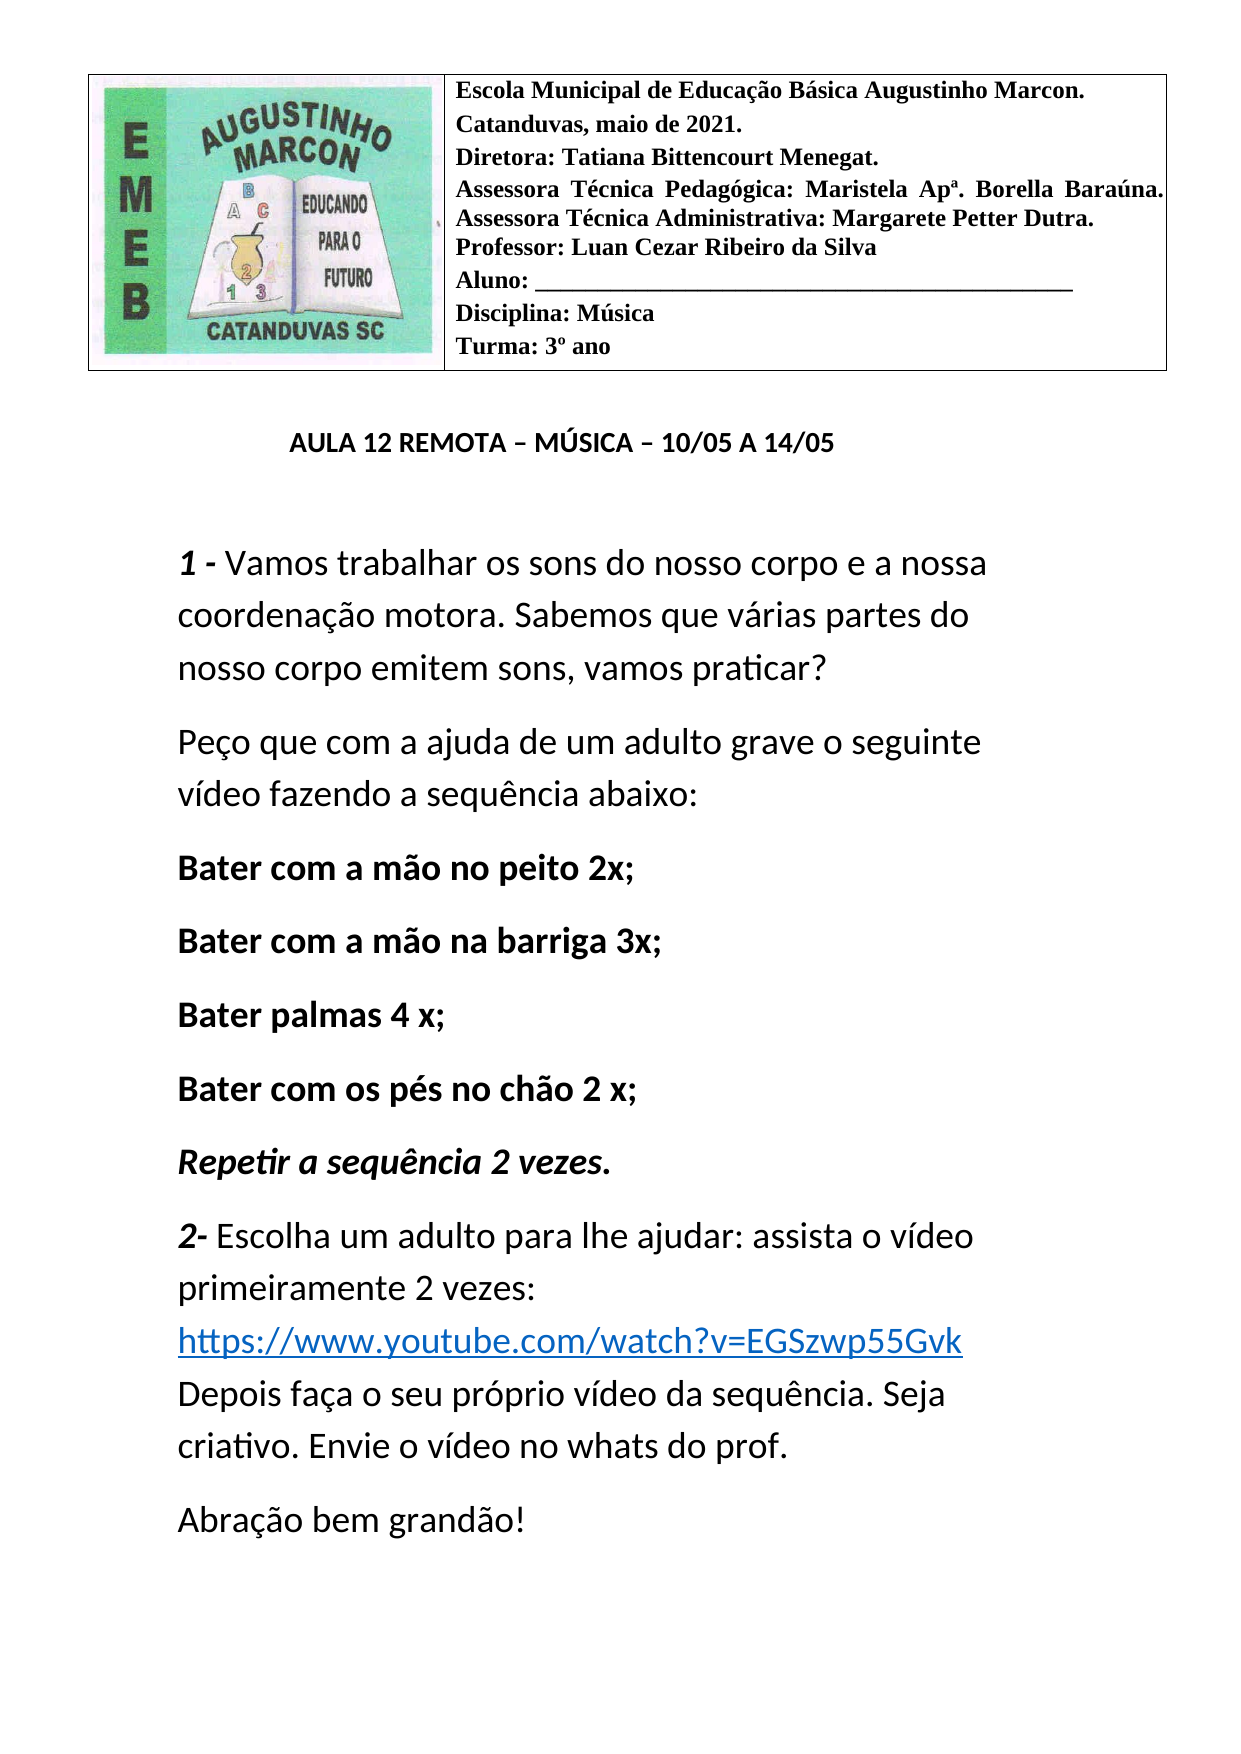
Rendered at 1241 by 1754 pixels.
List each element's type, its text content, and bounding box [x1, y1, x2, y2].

text Repetir a sequência 2 vezes. [177, 1138, 1063, 1184]
text Bater palmas 4 x; [177, 991, 1063, 1037]
picture [92, 76, 442, 365]
text 2- Escolha um adulto para lhe ajudar: assista o vídeo primeiramente 2 vezes: https://www.youtube.com/watch?v=EGSzwp55Gvk Depois faça o seu próprio vídeo da sequência. Seja criativo. Envie o vídeo no whats do prof. [177, 1212, 1063, 1468]
text Abração bem grandão! [177, 1496, 1063, 1542]
table_header Escola Municipal de Educação Básica Augustinho Marcon. Catanduvas, maio de 2021. Diretora: Tatiana Bittencourt Menegat. Assessora Técnica Pedagógica: Maristela Apª. Borella Baraúna. Assessora Técnica Administrativa: Margarete Petter Dutra. Professor: Luan Cezar Ribeiro da Silva Aluno: ___________________________________________ Disciplina: Música Turma: 3º ano [445, 75, 1166, 370]
text Bater com a mão no peito 2x; [177, 844, 1063, 890]
text AULA 12 REMOTA – MÚSICA – 10/05 A 14/05 [177, 424, 1063, 459]
text Bater com os pés no chão 2 x; [177, 1064, 1063, 1110]
text 1 - Vamos trabalhar os sons do nosso corpo e a nossa coordenação motora. Sabemos que várias partes do nosso corpo emitem sons, vamos praticar? [177, 539, 1063, 690]
table_header [89, 75, 444, 370]
text Bater com a mão na barriga 3x; [177, 917, 1063, 963]
text Peço que com a ajuda de um adulto grave o seguinte vídeo fazendo a sequência abaixo: [177, 718, 1063, 816]
